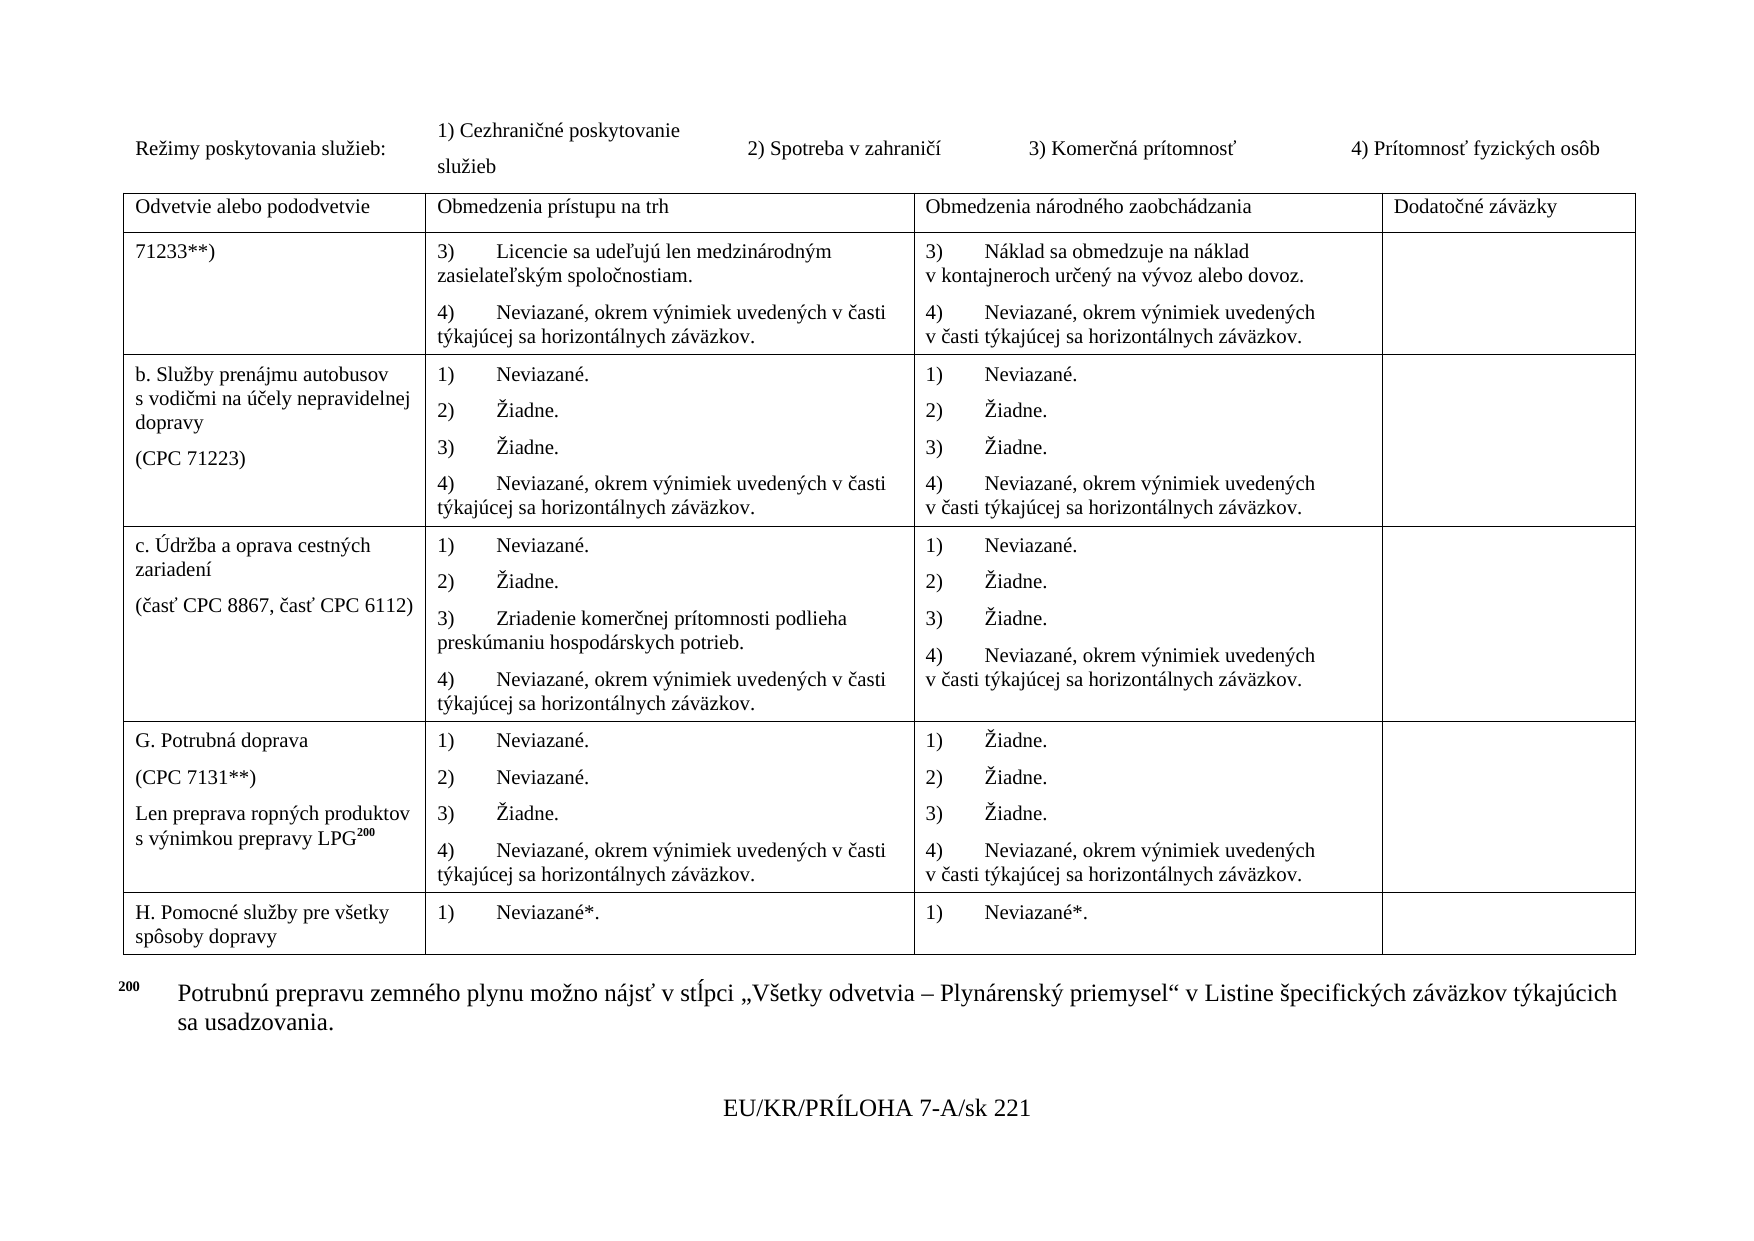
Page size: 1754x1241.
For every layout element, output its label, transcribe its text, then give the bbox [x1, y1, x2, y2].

table_cell 1) Neviazané. 2) Neviazané. 3) Žiadne. 4) Neviazané, okrem výnimiek uvedených v časti týkajúcej sa horizontálnych záväzkov. [426, 722, 914, 892]
table_header 2) Spotreba v zahraničí [736, 118, 1017, 192]
table_cell 1) Neviazané*. 2) Žiadne. 3) Žiadne. 4) Neviazané, okrem výnimiek uvedených v časti týkajúcej sa horizontálnych záväzkov. [426, 893, 914, 954]
table_cell [1383, 355, 1635, 526]
table_cell 1) Neviazané*. 2) Žiadne. 3) Žiadne. 4) Neviazané, okrem výnimiek uvedených v časti týkajúcej sa horizontálnych záväzkov. [915, 893, 1382, 954]
table_cell c. Údržba a oprava cestných zariadení (časť CPC 8867, časť CPC 6112) [124, 527, 425, 721]
table_cell F. Služby cestnej dopravy a. Kontajnerová nákladná doprava okrem kabotáže (CPC 71233**) [124, 233, 425, 354]
table_cell 1) Neviazané. 2) Žiadne. 3) Žiadne. 4) Neviazané, okrem výnimiek uvedených v časti týkajúcej sa horizontálnych záväzkov. [915, 527, 1382, 721]
table_cell b. Služby prenájmu autobusov s vodičmi na účely nepravidelnej dopravy (CPC 71223) [124, 355, 425, 526]
table_header Režimy poskytovania služieb: [124, 118, 426, 192]
table_cell 1) Neviazané. 2) Žiadne. 3) Žiadne. 4) Neviazané, okrem výnimiek uvedených v časti týkajúcej sa horizontálnych záväzkov. [426, 355, 914, 526]
table_cell 1) Neviazané. 2) Žiadne. 3) Zriadenie komerčnej prítomnosti podlieha preskúmaniu hospodárskych potrieb. 4) Neviazané, okrem výnimiek uvedených v časti týkajúcej sa horizontálnych záväzkov. [426, 527, 914, 721]
table_header 1) Cezhraničné poskytovanie služieb [426, 118, 736, 192]
table_cell G. Potrubná doprava (CPC 7131**) Len preprava ropných produktov s výnimkou prepravy LPG [124, 722, 425, 892]
table_header 3) Komerčná prítomnosť [1017, 118, 1340, 192]
table_cell 1) Neviazané. 2) Žiadne. 3) Žiadne. 4) Neviazané, okrem výnimiek uvedených v časti týkajúcej sa horizontálnych záväzkov. [915, 355, 1382, 526]
table_cell Obmedzenia prístupu na trh [426, 194, 914, 232]
table_cell Dodatočné záväzky [1383, 194, 1635, 232]
table_cell [1383, 527, 1635, 721]
table_cell Odvetvie alebo pododvetvie [124, 194, 425, 232]
table_cell [1383, 722, 1635, 892]
table_header 4) Prítomnosť fyzických osôb [1340, 118, 1636, 192]
table_cell 1) Žiadne. 2) Žiadne. 3) Žiadne. 4) Neviazané, okrem výnimiek uvedených v časti týkajúcej sa horizontálnych záväzkov. [915, 722, 1382, 892]
table_cell Obmedzenia národného zaobchádzania [915, 194, 1382, 232]
table_cell [1383, 893, 1635, 954]
table_cell [1383, 233, 1635, 354]
